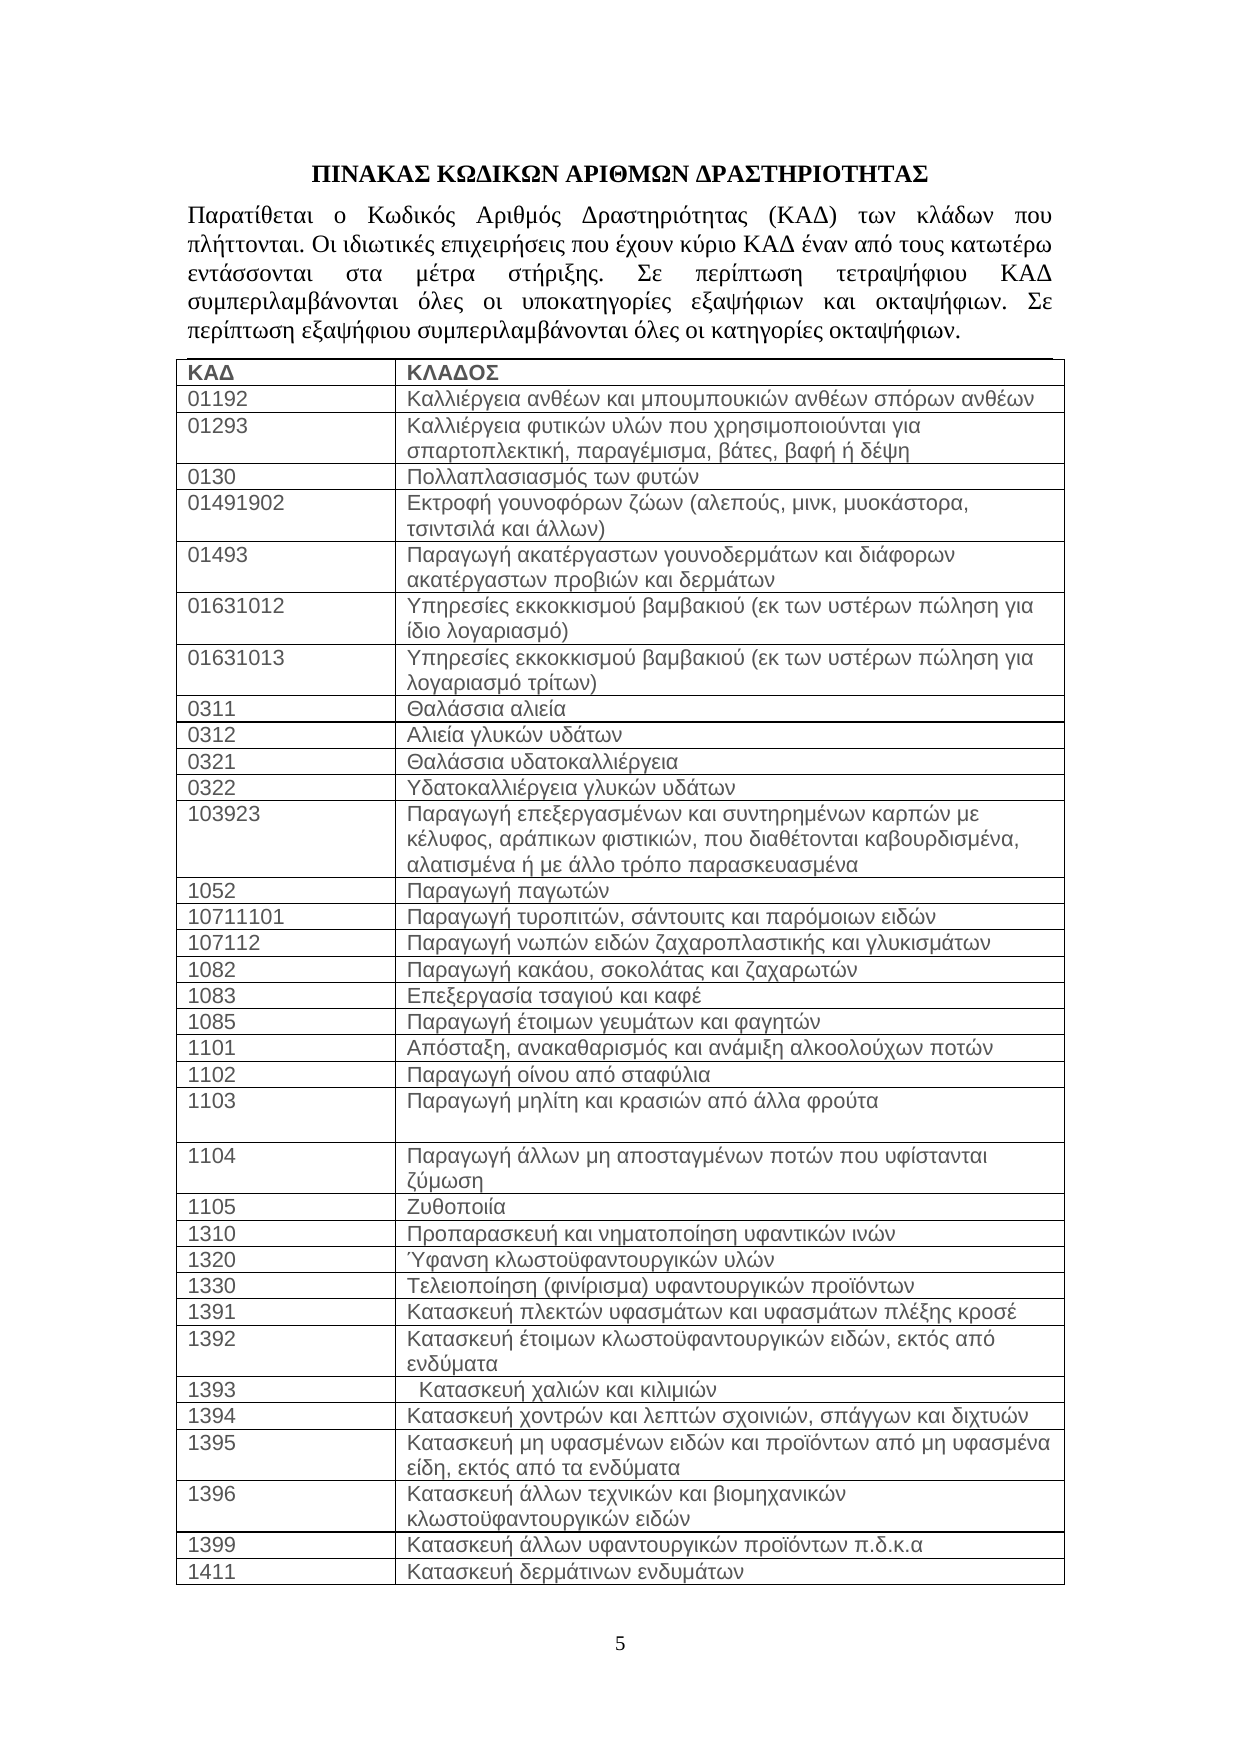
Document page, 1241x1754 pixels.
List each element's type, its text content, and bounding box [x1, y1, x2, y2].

table_cell 1320 [177, 1247, 395, 1272]
table_cell 1310 [177, 1221, 395, 1246]
table_cell Επεξεργασία τσαγιού και καφέ [396, 983, 1064, 1008]
table_cell Καλλιέργεια ανθέων και μπουμπουκιών ανθέων σπόρων ανθέων [396, 386, 1064, 412]
table_cell Θαλάσσια υδατοκαλλιέργεια [396, 749, 1064, 774]
table_cell Κατασκευή έτοιμων κλωστοϋφαντουργικών ειδών, εκτός από ενδύματα [396, 1326, 1064, 1376]
table_cell 01493 [177, 542, 395, 592]
table_cell 1391 [177, 1299, 395, 1324]
table_cell Κατασκευή χαλιών και κιλιμιών [396, 1377, 1064, 1402]
table_header ΚΛΑΔΟΣ [396, 360, 1064, 385]
table_cell Παραγωγή ακατέργαστων γουνοδερμάτων και διάφορων ακατέργαστων προβιών και δερμάτων [396, 542, 1064, 592]
table_cell 01631012 [177, 593, 395, 644]
table_cell 103923 [177, 801, 395, 877]
table_cell 10711101 [177, 904, 395, 929]
table_cell Υπηρεσίες εκκοκκισμού βαμβακιού (εκ των υστέρων πώληση για λογαριασμό τρίτων) [396, 645, 1064, 695]
table_cell 01631013 [177, 645, 395, 695]
table_cell 0130 [177, 464, 395, 489]
table_cell 1103 [177, 1088, 395, 1142]
table_cell Θαλάσσια αλιεία [396, 696, 1064, 721]
table_cell Εκτροφή γουνοφόρων ζώων (αλεπούς, μινκ, μυοκάστορα, τσιντσιλά και άλλων) [396, 490, 1064, 541]
table_cell Παραγωγή οίνου από σταφύλια [396, 1062, 1064, 1087]
table_cell 0321 [177, 749, 395, 774]
table_cell Τελειοποίηση (φινίρισμα) υφαντουργικών προϊόντων [396, 1273, 1064, 1298]
table_cell 1104 [177, 1143, 395, 1193]
table_cell Παραγωγή παγωτών [396, 878, 1064, 903]
table_cell Κατασκευή άλλων τεχνικών και βιομηχανικών κλωστοϋφαντουργικών ειδών [396, 1481, 1064, 1531]
table_cell 1393 [177, 1377, 395, 1402]
table_cell 01293 [177, 413, 395, 463]
table_cell 01491902 [177, 490, 395, 541]
table_cell Υδατοκαλλιέργεια γλυκών υδάτων [396, 775, 1064, 800]
table_cell 1082 [177, 957, 395, 982]
table_cell 1411 [177, 1559, 395, 1584]
table_cell 107112 [177, 930, 395, 956]
table_cell Αλιεία γλυκών υδάτων [396, 723, 1064, 748]
table_cell Παραγωγή επεξεργασμένων και συντηρημένων καρπών με κέλυφος, αράπικων φιστικιών, που διαθέτονται καβουρδισμένα, αλατισμένα ή με άλλο τρόπο παρασκευασμένα [396, 801, 1064, 877]
table_cell Υπηρεσίες εκκοκκισμού βαμβακιού (εκ των υστέρων πώληση για ίδιο λογαριασμό) [396, 593, 1064, 644]
text ΠΙΝΑΚΑΣ ΚΩΔΙΚΩΝ ΑΡΙΘΜΩΝ ΔΡΑΣΤΗΡΙΟΤΗΤΑΣ [187, 159, 1053, 188]
table_cell 1052 [177, 878, 395, 903]
table_cell Απόσταξη, ανακαθαρισμός και ανάμιξη αλκοολούχων ποτών [396, 1035, 1064, 1061]
text Παρατίθεται ο Κωδικός Αριθμός Δραστηριότητας (ΚΑΔ) των κλάδων που πλήττονται. Οι ιδιωτικές επιχειρήσεις που έχουν κύριο ΚΑΔ έναν από τους κατωτέρω εντάσσονται στα μέτρα στήριξης. Σε περίπτωση τετραψήφιου ΚΑΔ συμπεριλαμβάνονται όλες οι υποκατηγορίες εξαψήφιων και οκταψήφιων. Σε περίπτωση εξαψήφιου συμπεριλαμβάνονται όλες οι κατηγορίες οκταψήφιων. [187, 200, 1053, 344]
table_cell 1395 [177, 1430, 395, 1480]
table_cell Παραγωγή κακάου, σοκολάτας και ζαχαρωτών [396, 957, 1064, 982]
table_cell 1396 [177, 1481, 395, 1531]
table_cell Κατασκευή χοντρών και λεπτών σχοινιών, σπάγγων και διχτυών [396, 1403, 1064, 1428]
table_cell Παραγωγή έτοιμων γευμάτων και φαγητών [396, 1009, 1064, 1034]
table_cell Παραγωγή άλλων μη αποσταγμένων ποτών που υφίστανται ζύμωση [396, 1143, 1064, 1193]
table_cell Ύφανση κλωστοϋφαντουργικών υλών [396, 1247, 1064, 1272]
table_cell Κατασκευή δερμάτινων ενδυμάτων [396, 1559, 1064, 1584]
table_cell Καλλιέργεια φυτικών υλών που χρησιμοποιούνται για σπαρτοπλεκτική, παραγέμισμα, βάτες, βαφή ή δέψη [396, 413, 1064, 463]
table_cell Ζυθοποιία [396, 1194, 1064, 1219]
table_cell Παραγωγή τυροπιτών, σάντουιτς και παρόμοιων ειδών [396, 904, 1064, 929]
table_cell 1102 [177, 1062, 395, 1087]
table_cell Κατασκευή άλλων υφαντουργικών προϊόντων π.δ.κ.α [396, 1533, 1064, 1558]
table_cell Προπαρασκευή και νηματοποίηση υφαντικών ινών [396, 1221, 1064, 1246]
table_cell 0311 [177, 696, 395, 721]
table_cell Παραγωγή νωπών ειδών ζαχαροπλαστικής και γλυκισμάτων [396, 930, 1064, 956]
table_cell 1394 [177, 1403, 395, 1428]
table_cell Πολλαπλασιασμός των φυτών [396, 464, 1064, 489]
table_cell Κατασκευή μη υφασμένων ειδών και προϊόντων από μη υφασμένα είδη, εκτός από τα ενδύματα [396, 1430, 1064, 1480]
table_cell 1392 [177, 1326, 395, 1376]
table_cell Κατασκευή πλεκτών υφασμάτων και υφασμάτων πλέξης κροσέ [396, 1299, 1064, 1324]
table_cell 0322 [177, 775, 395, 800]
table_cell 0312 [177, 723, 395, 748]
table_cell 1105 [177, 1194, 395, 1219]
table_cell 1330 [177, 1273, 395, 1298]
table_cell 1083 [177, 983, 395, 1008]
table_cell 1399 [177, 1533, 395, 1558]
table_cell 1101 [177, 1035, 395, 1061]
table_cell Παραγωγή μηλίτη και κρασιών από άλλα φρούτα [396, 1088, 1064, 1142]
table_cell 1085 [177, 1009, 395, 1034]
